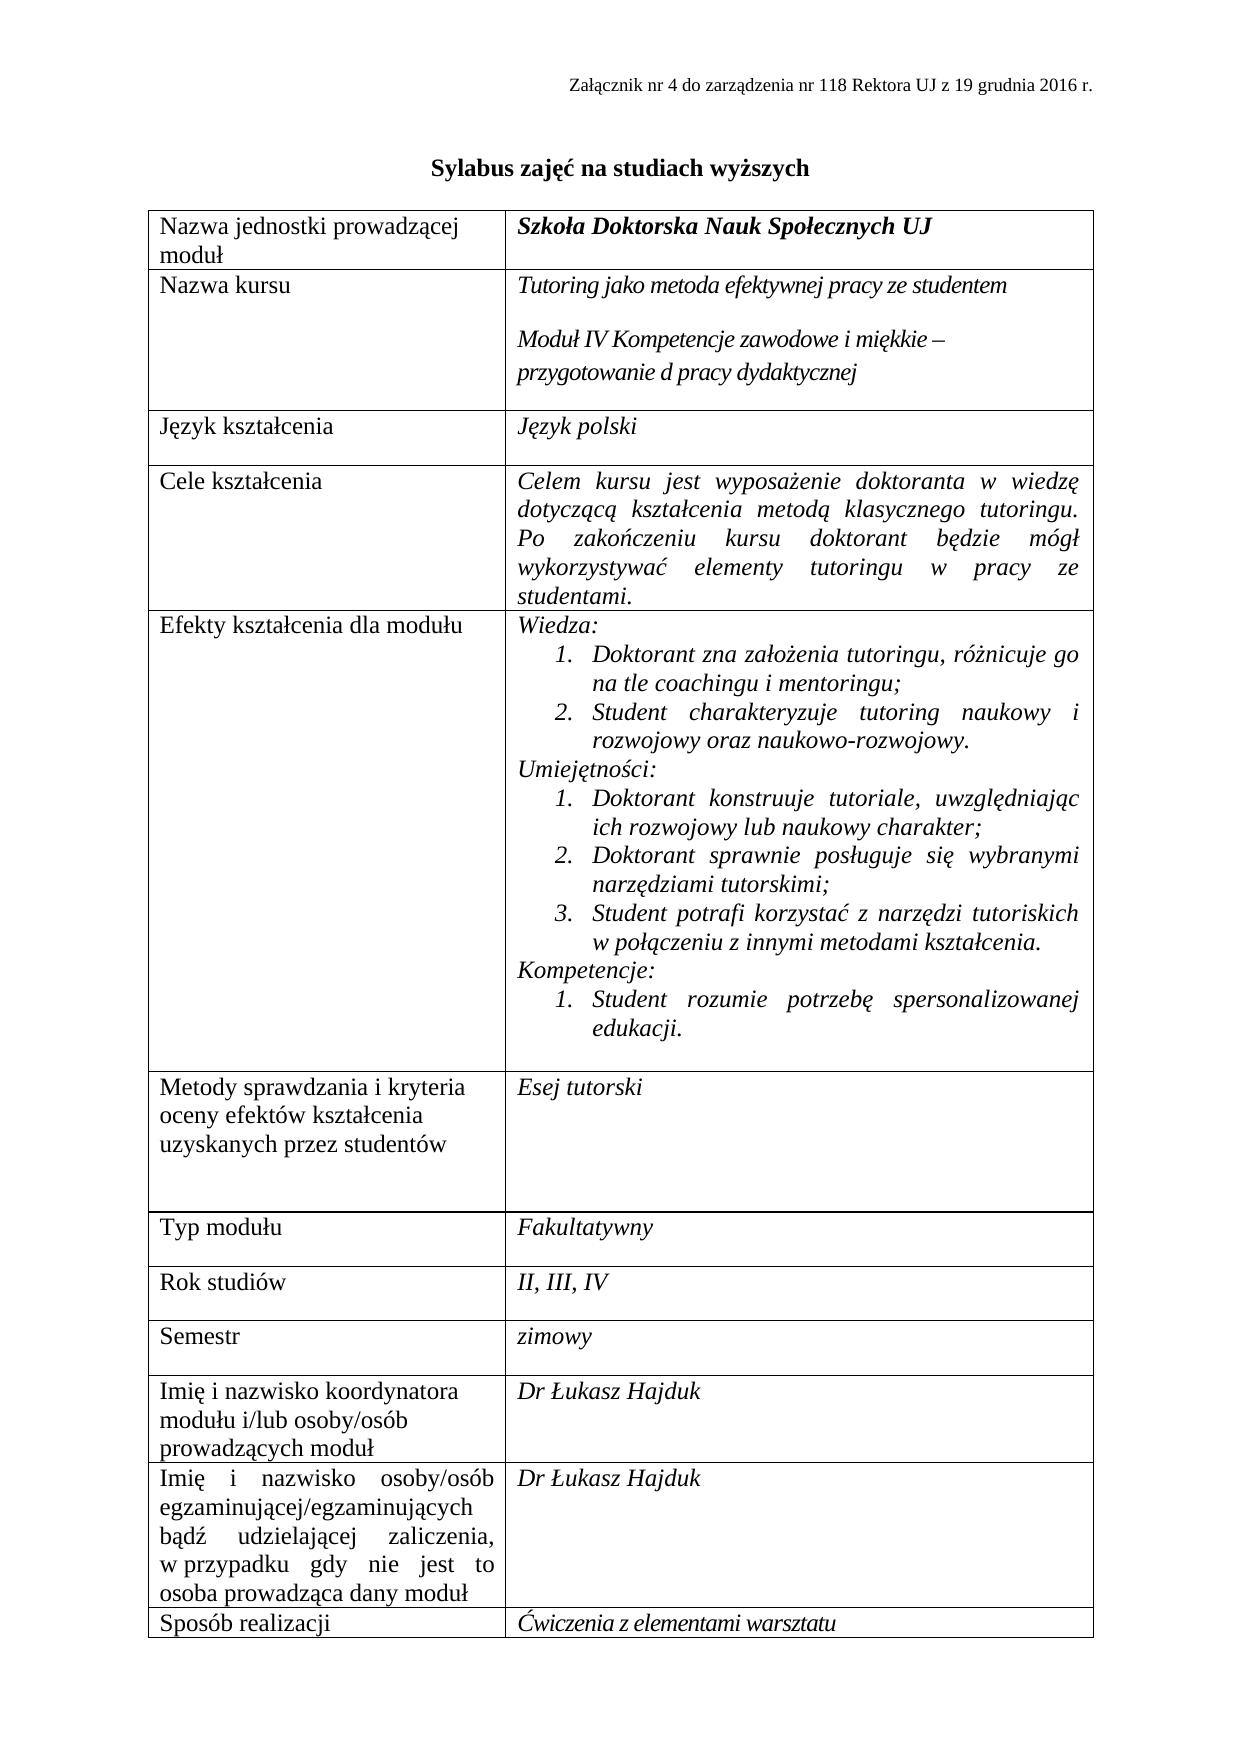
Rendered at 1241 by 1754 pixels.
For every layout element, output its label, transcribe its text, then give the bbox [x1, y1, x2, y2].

table_cell Esej tutorski [506, 1072, 1093, 1211]
table_cell Typ modułu [149, 1213, 505, 1266]
table_cell Metody sprawdzania i kryteria oceny efektów kształcenia uzyskanych przez studentów [149, 1072, 505, 1211]
table_cell II, III, IV [506, 1267, 1093, 1320]
table_cell Rok studiów [149, 1267, 505, 1320]
table_cell Tutoring jako metoda efektywnej pracy ze studentem Moduł IV Kompetencje zawodowe i miękkie – przygotowanie d pracy dydaktycznej [506, 270, 1093, 410]
table_cell Celem kursu jest wyposażenie doktoranta w wiedzę dotyczącą kształcenia metodą klasycznego tutoringu. Po zakończeniu kursu doktorant będzie mógł wykorzystywać elementy tutoringu w pracy ze studentami. [506, 466, 1093, 609]
table_cell Wiedza: Doktorant zna założenia tutoringu, różnicuje go na tle coachingu i mentoringu; Student charakteryzuje tutoring naukowy i rozwojowy oraz naukowo-rozwojowy. Umiejętności: Doktorant konstruuje tutoriale, uwzględniając ich rozwojowy lub naukowy charakter; Doktorant sprawnie posługuje się wybranymi narzędziami tutorskimi; Student potrafi korzystać z narzędzi tutoriskich w połączeniu z innymi metodami kształcenia. Kompetencje: Student rozumie potrzebę spersonalizowanej edukacji. [506, 611, 1093, 1071]
table_header Nazwa jednostki prowadzącej moduł [149, 211, 505, 269]
text Sylabus zajęć na studiach wyższych [148, 153, 1093, 182]
table_cell Imię i nazwisko osoby/osób egzaminującej/egzaminujących bądź udzielającej zaliczenia, w przypadku gdy nie jest to osoba prowadząca dany moduł [149, 1463, 505, 1607]
table_cell Język polski [506, 411, 1093, 465]
table_cell Semestr [149, 1321, 505, 1375]
table_header Szkoła Doktorska Nauk Społecznych UJ [506, 211, 1093, 269]
text Załącznik nr 4 do zarządzenia nr 118 Rektora UJ z 19 grudnia 2016 r. [148, 74, 1093, 95]
table_cell Cele kształcenia [149, 466, 505, 609]
table_cell Język kształcenia [149, 411, 505, 465]
table_cell zimowy [506, 1321, 1093, 1375]
table_cell Dr Łukasz Hajduk [506, 1376, 1093, 1462]
table_cell Efekty kształcenia dla modułu [149, 611, 505, 1071]
table_cell Dr Łukasz Hajduk [506, 1463, 1093, 1607]
table_cell Imię i nazwisko koordynatora modułu i/lub osoby/osób prowadzących moduł [149, 1376, 505, 1462]
table_cell Nazwa kursu [149, 270, 505, 410]
table_cell Sposób realizacji [149, 1608, 505, 1637]
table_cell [506, 1608, 1093, 1637]
table_cell Fakultatywny [506, 1213, 1093, 1266]
